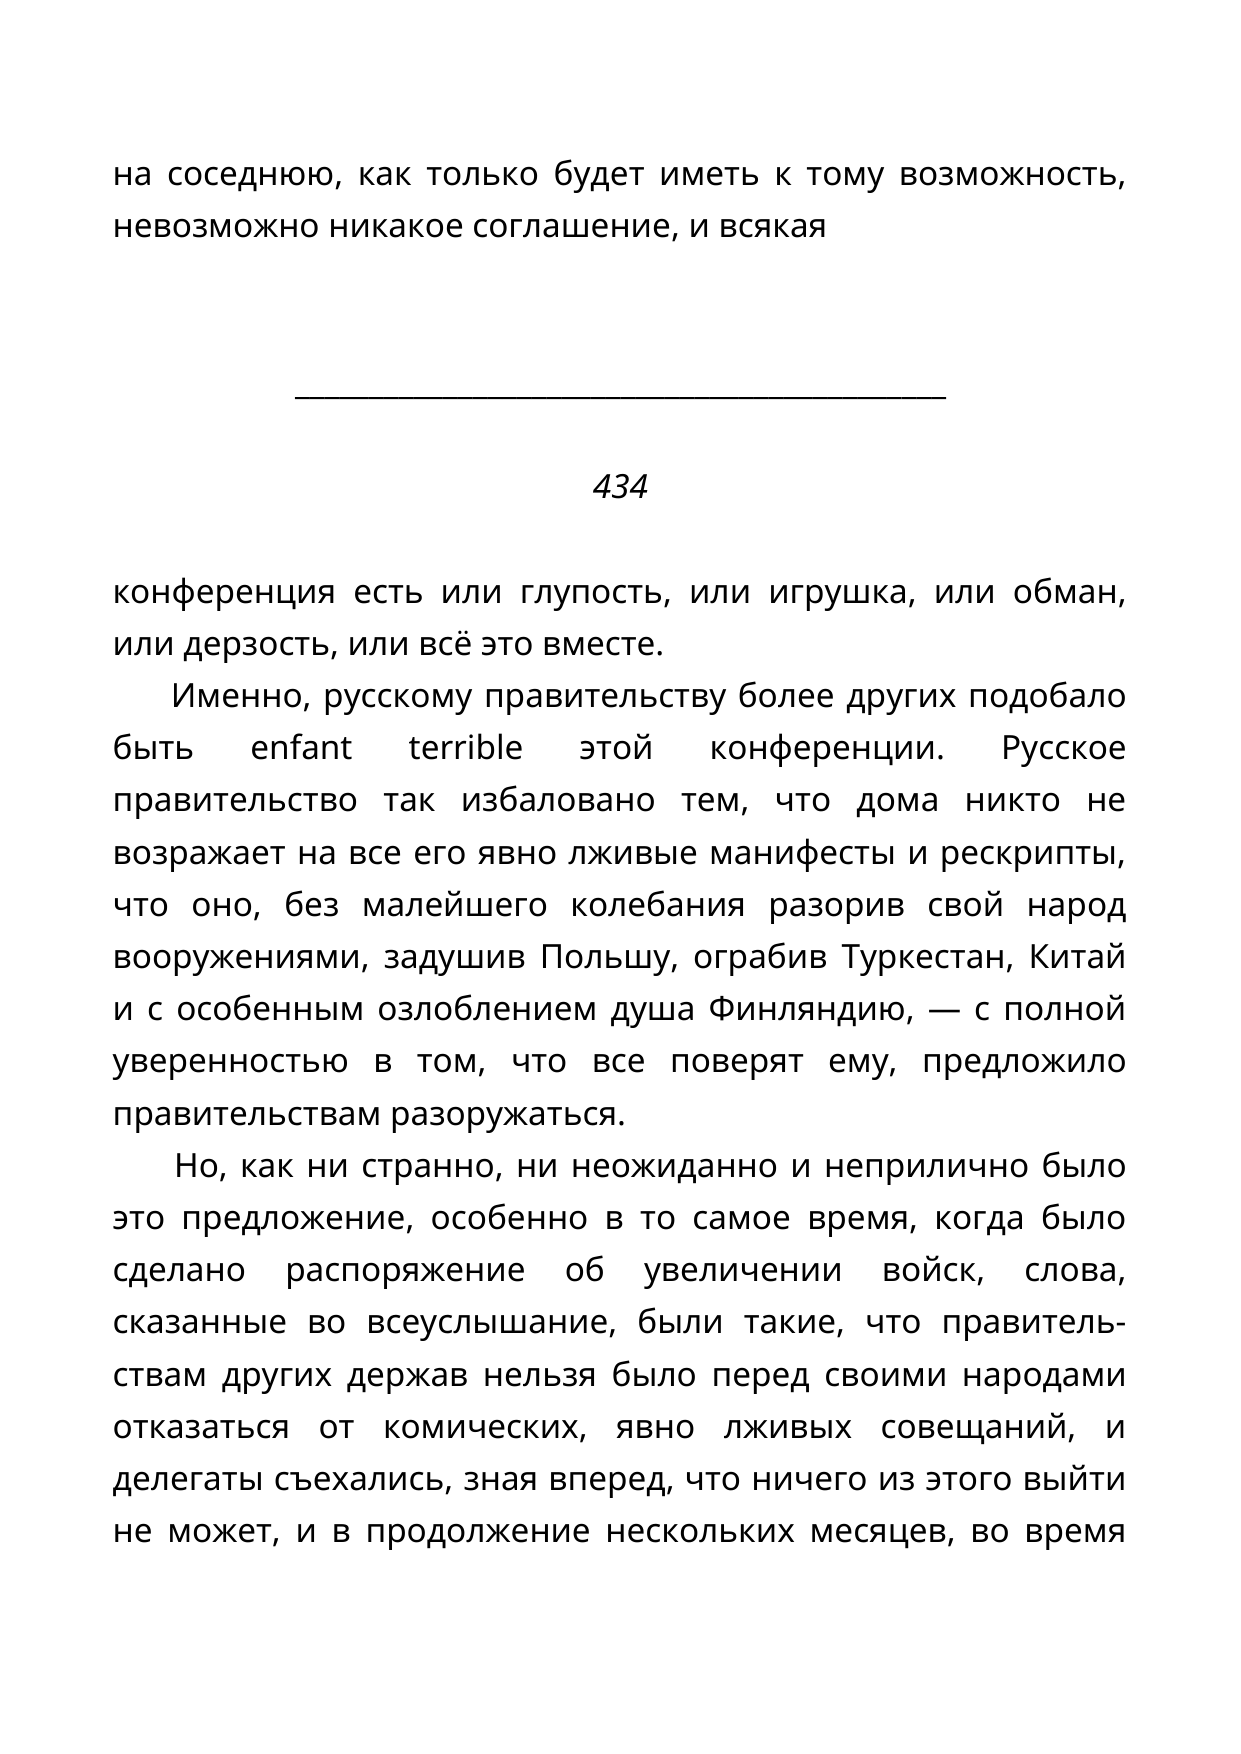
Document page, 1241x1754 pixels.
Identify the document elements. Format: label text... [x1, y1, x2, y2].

text конференция есть или глупость, или игрушка, или обман, или дерзость, или всё это вместе. [112, 567, 1128, 665]
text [112, 150, 1128, 248]
text 434 [112, 463, 1128, 508]
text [112, 1142, 1128, 1552]
text Именно, русскому правительству более других подобало быть enfant terrible этой конференции. Русское правительство так избаловано тем, что дома никто не возражает на все его явно лживые манифесты и рескрипты, что оно, без малейшего колебания разорив свой народ вооружениями, задушив Польшу, ограбив Туркестан, Китай и с особенным озлоблением душа Финляндию, — с полной уверенностью в том, что все поверят ему, предложило правительствам разоружаться. [112, 672, 1128, 1135]
text ____________________________________________ [112, 359, 1128, 404]
